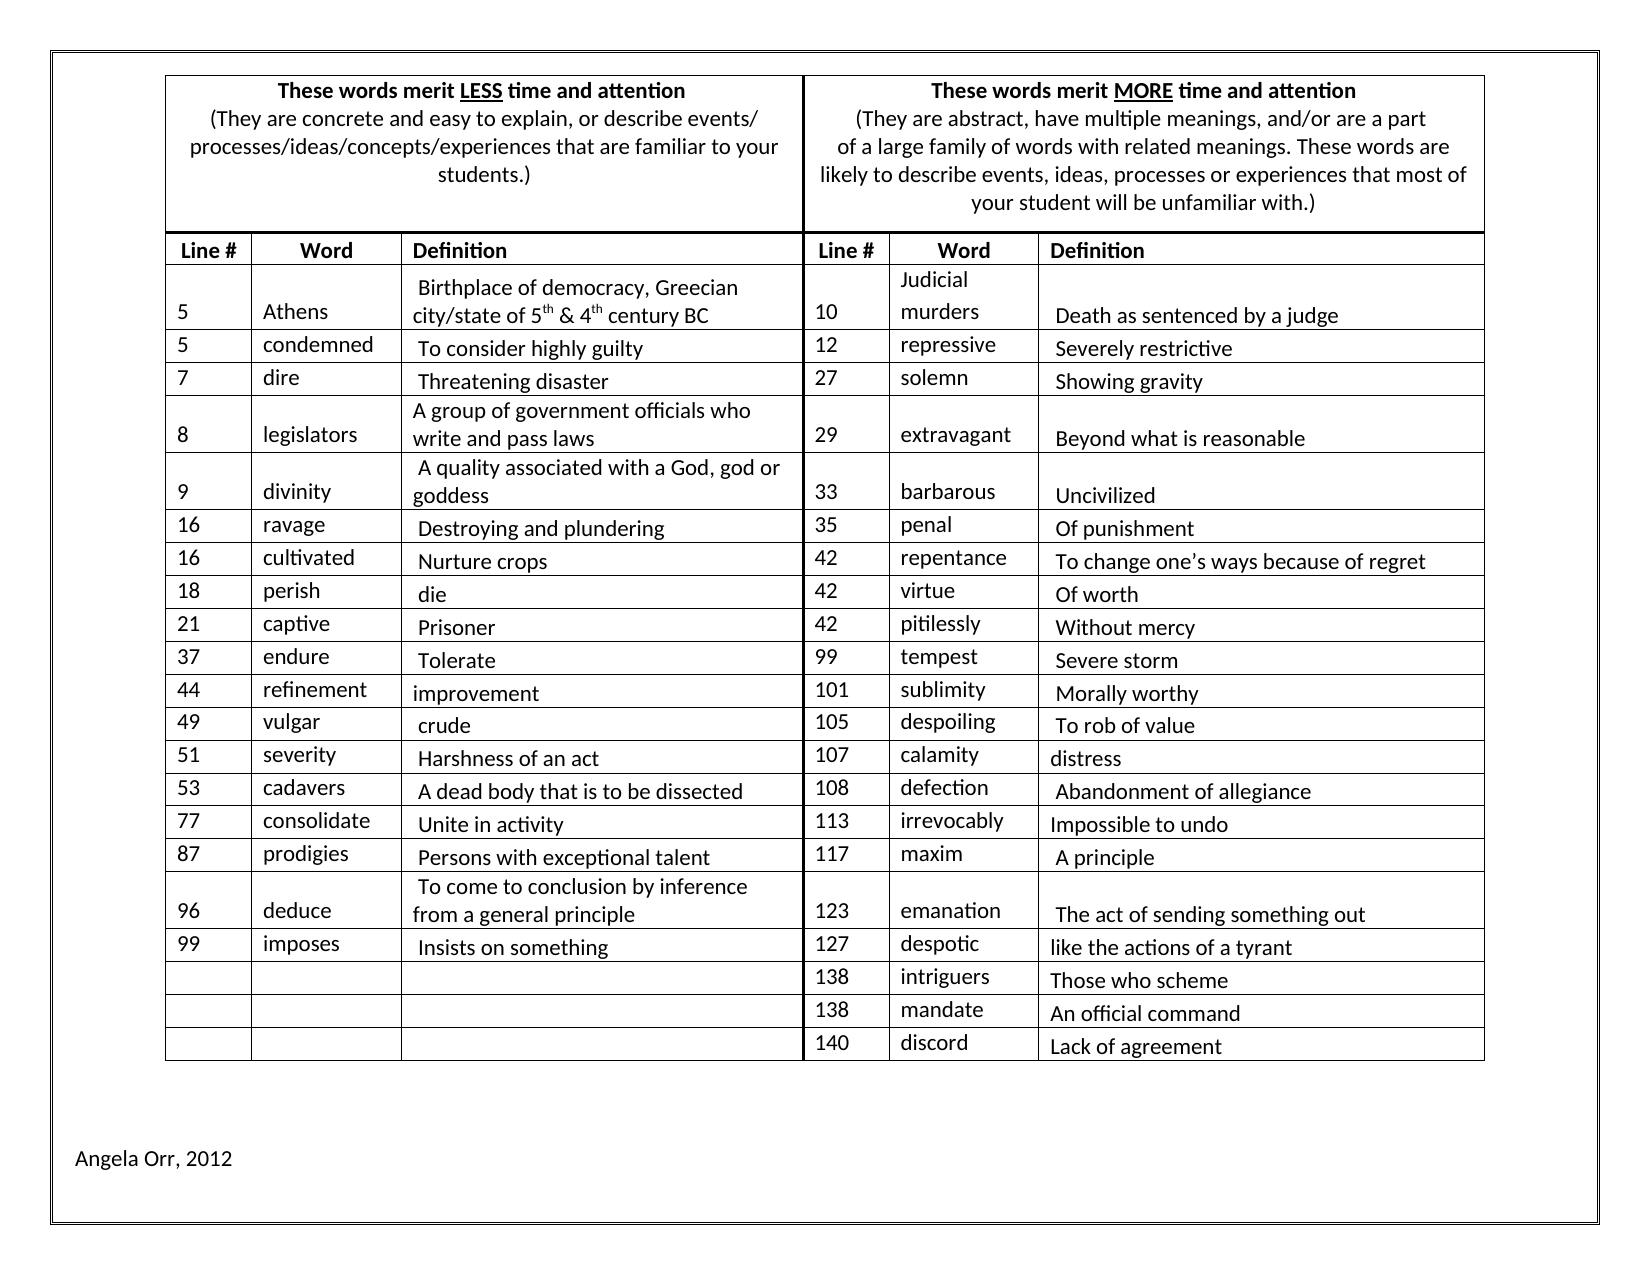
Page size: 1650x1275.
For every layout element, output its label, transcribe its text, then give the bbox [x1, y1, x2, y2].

table_cell 51 [166, 741, 251, 772]
table_cell Word [252, 234, 401, 264]
table_cell despotic [890, 929, 1038, 961]
table_cell 96 [166, 872, 251, 928]
table_cell A dead body that is to be dissected [402, 774, 802, 805]
table_cell 9 [166, 453, 251, 509]
table_cell 27 [805, 363, 889, 395]
table_cell cultivated [252, 543, 401, 575]
table_cell vulgar [252, 708, 401, 739]
table_cell Showing gravity [1039, 363, 1484, 395]
table_cell 113 [805, 806, 889, 838]
table_cell defection [890, 774, 1038, 805]
table_cell 107 [805, 741, 889, 772]
table_cell crude [402, 708, 802, 739]
table_cell Lack of agreement [1039, 1028, 1484, 1060]
table_cell Uncivilized [1039, 453, 1484, 509]
table_cell 99 [805, 642, 889, 674]
table_cell 138 [805, 962, 889, 994]
table_cell 42 [805, 576, 889, 608]
table_cell 33 [805, 453, 889, 509]
table_cell [166, 995, 251, 1027]
table_cell A quality associated with a God, god or goddess [402, 453, 802, 509]
table_cell 18 [166, 576, 251, 608]
table_cell ravage [252, 510, 401, 542]
table_cell prodigies [252, 839, 401, 871]
table_cell endure [252, 642, 401, 674]
table_cell 108 [805, 774, 889, 805]
table_cell 12 [805, 330, 889, 362]
table_cell extravagant [890, 396, 1038, 452]
table_cell 35 [805, 510, 889, 542]
table_cell 29 [805, 396, 889, 452]
table_cell 16 [166, 510, 251, 542]
table_cell Severe storm [1039, 642, 1484, 674]
table_cell discord [890, 1028, 1038, 1060]
table_cell Harshness of an act [402, 741, 802, 772]
table_cell calamity [890, 741, 1038, 772]
table_cell repentance [890, 543, 1038, 575]
table_cell 5 [166, 330, 251, 362]
table_cell 8 [166, 396, 251, 452]
table_cell Word [890, 234, 1038, 264]
table_cell 5 [166, 265, 251, 329]
table_cell tempest [890, 642, 1038, 674]
table_cell Without mercy [1039, 609, 1484, 641]
table_cell distress [1039, 741, 1484, 772]
table_cell 7 [166, 363, 251, 395]
table_cell Insists on something [402, 929, 802, 961]
table_cell Prisoner [402, 609, 802, 641]
table_cell despoiling [890, 708, 1038, 739]
table_cell Judicial murders [890, 265, 1038, 329]
table_cell cadavers [252, 774, 401, 805]
table_cell divinity [252, 453, 401, 509]
table_cell [402, 995, 802, 1027]
table_cell dire [252, 363, 401, 395]
table_cell To come to conclusion by inference from a general principle [402, 872, 802, 928]
table_cell Tolerate [402, 642, 802, 674]
table_cell Beyond what is reasonable [1039, 396, 1484, 452]
table_cell 105 [805, 708, 889, 739]
table_cell Definition [402, 234, 802, 264]
table_cell like the actions of a tyrant [1039, 929, 1484, 961]
table_cell severity [252, 741, 401, 772]
table_cell 87 [166, 839, 251, 871]
table_cell 127 [805, 929, 889, 961]
table_header These words merit MORE time and attention (They are abstract, have multiple meanings, and/or are a part of a large family of words with related meanings. These words are likely to describe events, ideas, processes or experiences that most of your student will be unfamiliar with.) [805, 76, 1484, 231]
table_cell pitilessly [890, 609, 1038, 641]
table_cell 10 [805, 265, 889, 329]
table_cell captive [252, 609, 401, 641]
table_cell Birthplace of democracy, Greecian city/state of 5th & 4th century BC [402, 265, 802, 329]
table_cell 99 [166, 929, 251, 961]
table_cell Nurture crops [402, 543, 802, 575]
table_cell penal [890, 510, 1038, 542]
table_cell Definition [1039, 234, 1484, 264]
table_cell virtue [890, 576, 1038, 608]
table_cell Destroying and plundering [402, 510, 802, 542]
table_cell [166, 962, 251, 994]
table_cell die [402, 576, 802, 608]
table_cell Threatening disaster [402, 363, 802, 395]
table_cell Abandonment of allegiance [1039, 774, 1484, 805]
table_cell [402, 962, 802, 994]
table_cell A group of government officials who write and pass laws [402, 396, 802, 452]
table_cell perish [252, 576, 401, 608]
table_cell repressive [890, 330, 1038, 362]
table_cell mandate [890, 995, 1038, 1027]
table_cell To rob of value [1039, 708, 1484, 739]
table_cell 101 [805, 675, 889, 707]
table_cell 37 [166, 642, 251, 674]
table_cell 42 [805, 543, 889, 575]
table_cell To change one’s ways because of regret [1039, 543, 1484, 575]
table_cell refinement [252, 675, 401, 707]
table_cell Persons with exceptional talent [402, 839, 802, 871]
table_cell condemned [252, 330, 401, 362]
table_cell Severely restrictive [1039, 330, 1484, 362]
table_cell 16 [166, 543, 251, 575]
table_cell 21 [166, 609, 251, 641]
table_cell Those who scheme [1039, 962, 1484, 994]
table_cell To consider highly guilty [402, 330, 802, 362]
table_cell 53 [166, 774, 251, 805]
table_cell Morally worthy [1039, 675, 1484, 707]
table_cell A principle [1039, 839, 1484, 871]
table_cell Line # [805, 234, 889, 264]
table_cell Athens [252, 265, 401, 329]
table_cell 77 [166, 806, 251, 838]
table_cell [166, 1028, 251, 1060]
table_cell Line # [166, 234, 251, 264]
table_cell imposes [252, 929, 401, 961]
table_cell An official command [1039, 995, 1484, 1027]
table_cell 138 [805, 995, 889, 1027]
table_cell improvement [402, 675, 802, 707]
table_cell legislators [252, 396, 401, 452]
table_cell [402, 1028, 802, 1060]
table_cell [252, 995, 401, 1027]
table_cell emanation [890, 872, 1038, 928]
table_cell 140 [805, 1028, 889, 1060]
table_cell solemn [890, 363, 1038, 395]
table_cell barbarous [890, 453, 1038, 509]
table_cell [252, 1028, 401, 1060]
table_cell Impossible to undo [1039, 806, 1484, 838]
table_cell maxim [890, 839, 1038, 871]
table_cell Of punishment [1039, 510, 1484, 542]
table_cell Death as sentenced by a judge [1039, 265, 1484, 329]
table_cell consolidate [252, 806, 401, 838]
table_cell 117 [805, 839, 889, 871]
table_cell 44 [166, 675, 251, 707]
table_cell [252, 962, 401, 994]
table_cell intriguers [890, 962, 1038, 994]
table_cell The act of sending something out [1039, 872, 1484, 928]
table_cell Unite in activity [402, 806, 802, 838]
table_cell 123 [805, 872, 889, 928]
table_cell sublimity [890, 675, 1038, 707]
table_cell 49 [166, 708, 251, 739]
table_cell 42 [805, 609, 889, 641]
table_header These words merit LESS time and attention (They are concrete and easy to explain, or describe events/ processes/ideas/concepts/experiences that are familiar to your students.) [166, 76, 802, 231]
table_cell deduce [252, 872, 401, 928]
table_cell Of worth [1039, 576, 1484, 608]
table_cell irrevocably [890, 806, 1038, 838]
